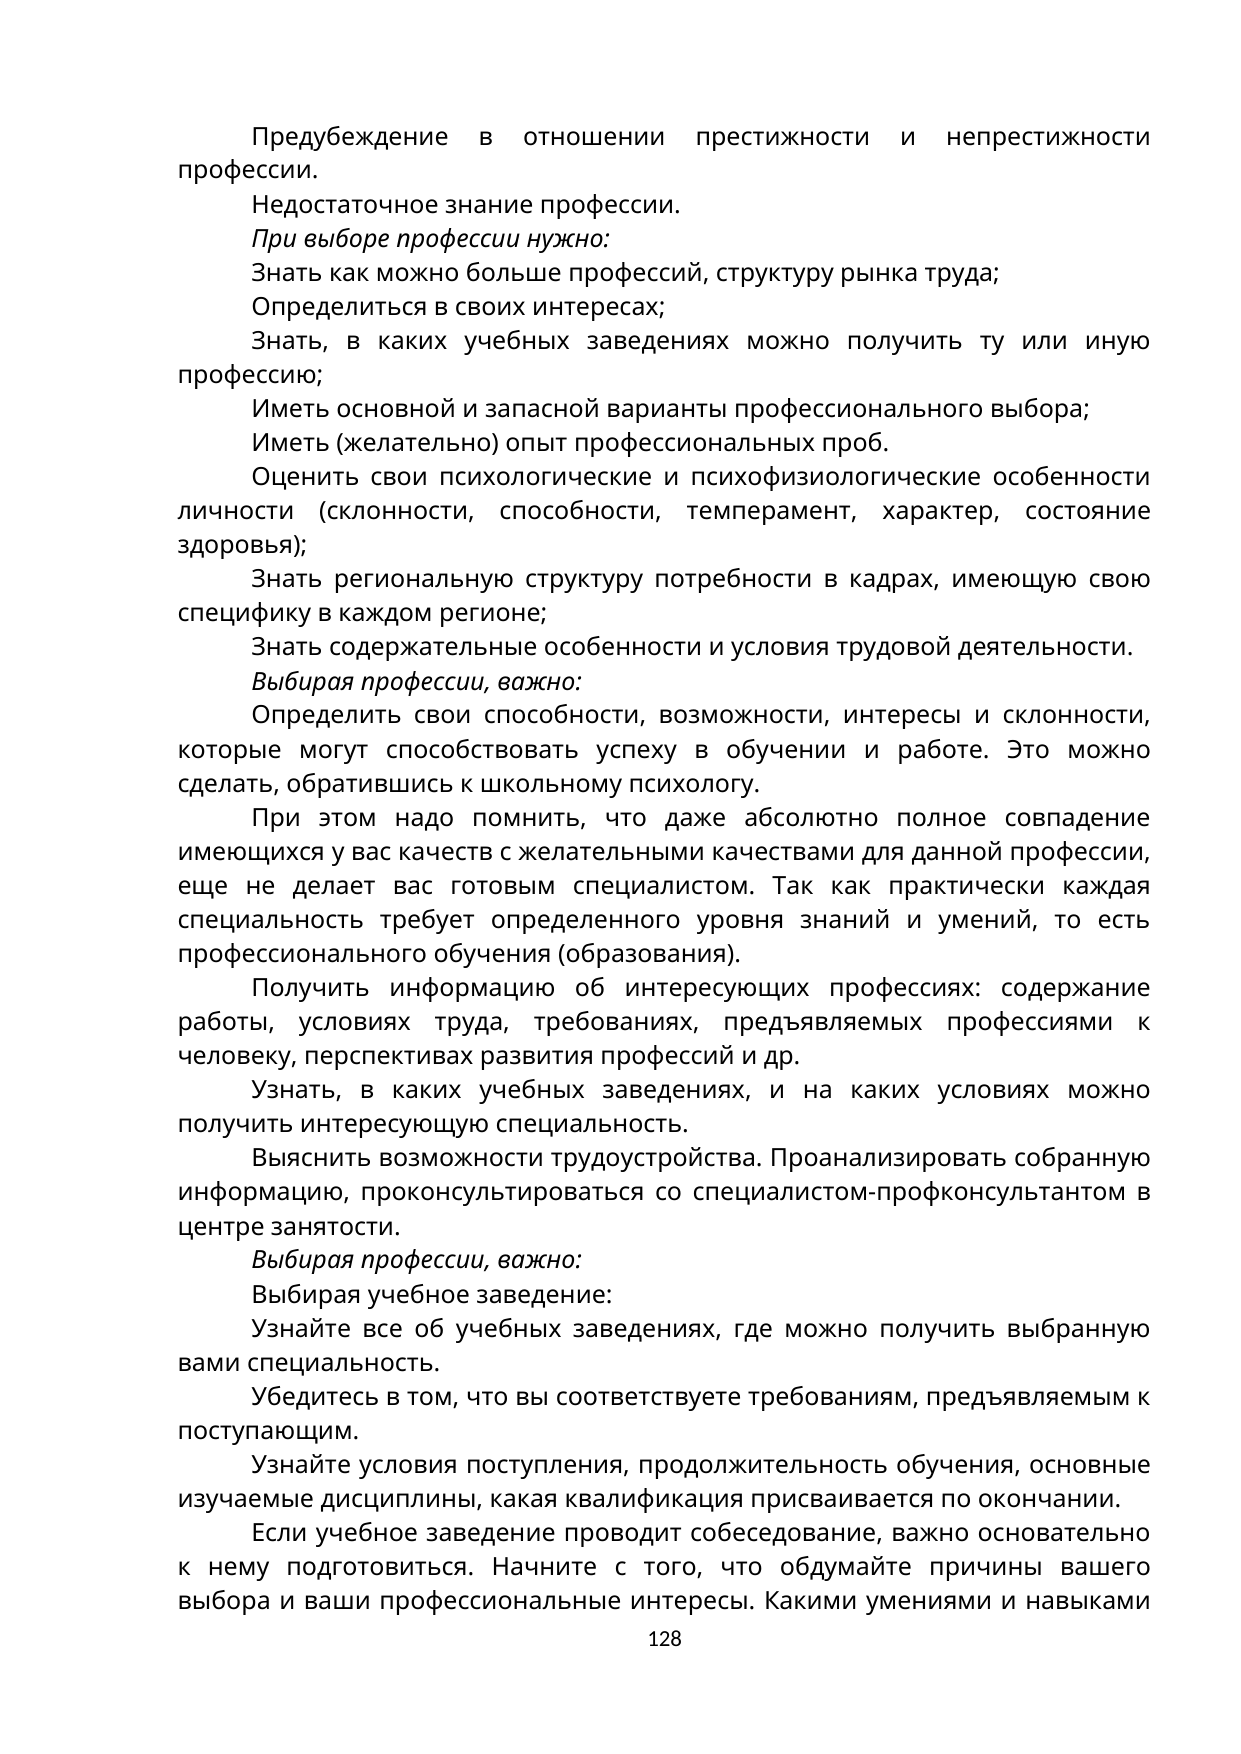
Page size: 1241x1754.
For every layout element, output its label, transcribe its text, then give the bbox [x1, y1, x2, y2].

subtitle Знать, в каких учебных заведениях можно получить ту или иную профессию; [177, 322, 1152, 391]
subtitle Выбирая учебное заведение: [177, 1276, 1152, 1310]
subtitle Знать как можно больше профессий, структуру рынка труда; [177, 254, 1152, 288]
subtitle Выбирая профессии, важно: [177, 663, 1152, 697]
subtitle Иметь основной и запасной варианты профессионального выбора; [177, 391, 1152, 425]
subtitle Недостаточное знание профессии. [177, 186, 1152, 220]
subtitle Убедитесь в том, что вы соответствуете требованиям, предъявляемым к поступающим. [177, 1378, 1152, 1447]
subtitle Знать региональную структуру потребности в кадрах, имеющую свою специфику в каждом регионе; [177, 561, 1152, 629]
subtitle Выяснить возможности трудоустройства. Проанализировать собранную информацию, проконсультироваться со специалистом-профконсультантом в центре занятости. [177, 1140, 1152, 1242]
subtitle Предубеждение в отношении престижности и непрестижности профессии. [177, 118, 1152, 186]
subtitle Иметь (желательно) опыт профессиональных проб. [177, 425, 1152, 459]
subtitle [177, 1515, 1152, 1617]
subtitle Выбирая профессии, важно: [177, 1242, 1152, 1276]
subtitle Узнать, в каких учебных заведениях, и на каких условиях можно получить интересующую специальность. [177, 1072, 1152, 1140]
subtitle Получить информацию об интересующих профессиях: содержание работы, условиях труда, требованиях, предъявляемых профессиями к человеку, перспективах развития профессий и др. [177, 970, 1152, 1072]
subtitle Узнайте условия поступления, продолжительность обучения, основные изучаемые дисциплины, какая квалификация присваивается по окончании. [177, 1447, 1152, 1515]
subtitle Определить свои способности, возможности, интересы и склонности, которые могут способствовать успеху в обучении и работе. Это можно сделать, обратившись к школьному психологу. [177, 697, 1152, 799]
subtitle Определиться в своих интересах; [177, 288, 1152, 322]
subtitle Оценить свои психологические и психофизиологические особенности личности (склонности, способности, темперамент, характер, состояние здоровья); [177, 459, 1152, 561]
subtitle Знать содержательные особенности и условия трудовой деятельности. [177, 629, 1152, 663]
subtitle Узнайте все об учебных заведениях, где можно получить выбранную вами специальность. [177, 1310, 1152, 1378]
subtitle При этом надо помнить, что даже абсолютно полное совпадение имеющихся у вас качеств с желательными качествами для данной профессии, еще не делает вас готовым специалистом. Так как практически каждая специальность требует определенного уровня знаний и умений, то есть профессионального обучения (образования). [177, 799, 1152, 970]
subtitle При выборе профессии нужно: [177, 220, 1152, 254]
